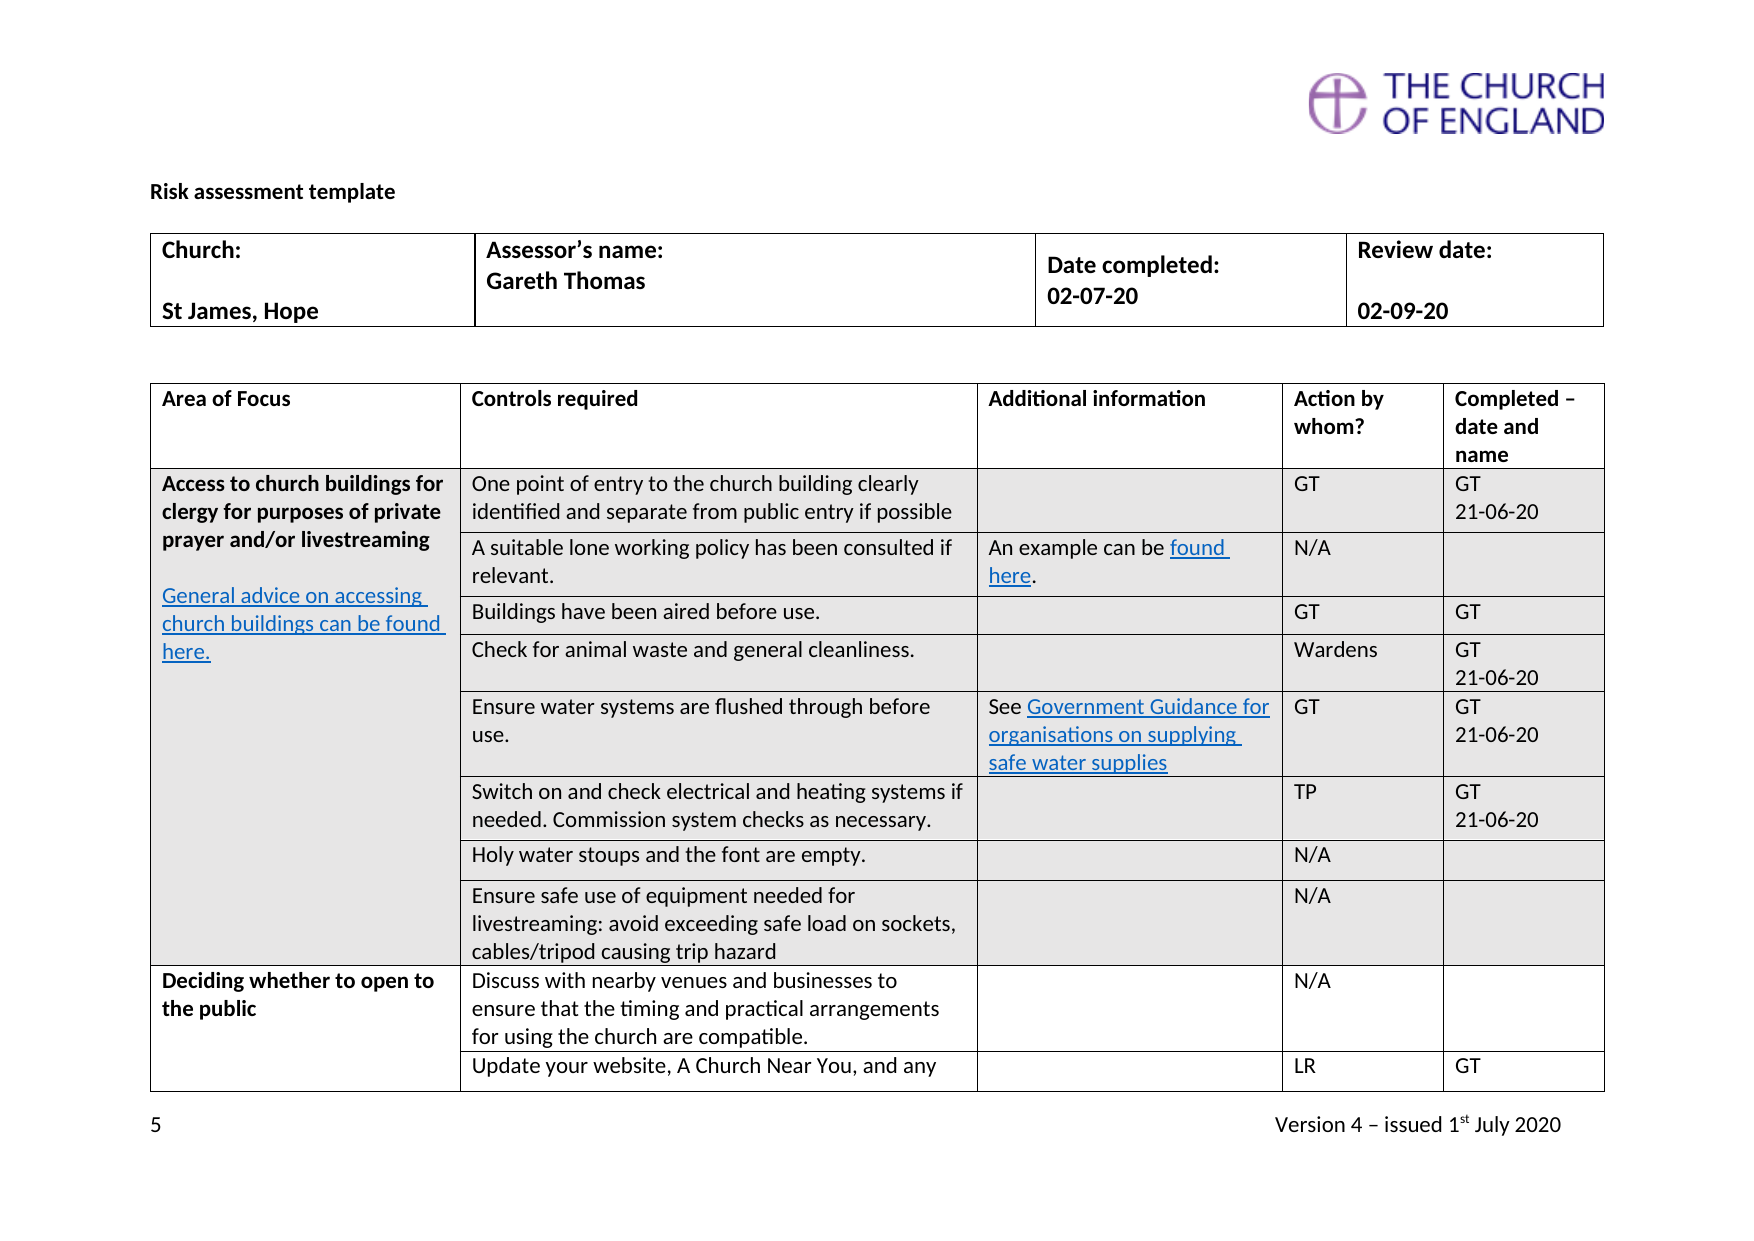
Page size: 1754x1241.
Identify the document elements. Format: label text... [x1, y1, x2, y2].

table_cell [978, 841, 1282, 880]
table_cell LR [1283, 1052, 1443, 1091]
table_cell [1444, 533, 1604, 596]
table_cell [978, 469, 1282, 532]
table_header Assessor’s name: Gareth Thomas [476, 234, 1035, 326]
table_cell [1444, 966, 1604, 1051]
table_cell [978, 635, 1282, 691]
table_cell Switch on and check electrical and heating systems if needed. Commission system checks as necessary. [461, 777, 977, 839]
table_cell [978, 597, 1282, 634]
table_cell GT [1283, 597, 1443, 634]
table_header Review date: 02-09-20 [1347, 234, 1603, 326]
table_cell Ensure safe use of equipment needed for livestreaming: avoid exceeding safe load on sockets, cables/tripod causing trip hazard [461, 881, 977, 965]
text Risk assessment template [150, 177, 1604, 205]
table_cell [1444, 841, 1604, 880]
table_header Action by whom? [1283, 384, 1443, 468]
table_cell Update your website, A Church Near You, and any relevant social media. [461, 1052, 977, 1091]
table_cell GT 21-06-20 [1444, 777, 1604, 839]
table_cell TP [1283, 777, 1443, 839]
table_cell GT [1444, 597, 1604, 634]
table_cell [1444, 881, 1604, 965]
table_header Church: St James, Hope [151, 234, 474, 326]
table_header Controls required [461, 384, 977, 468]
table_cell Buildings have been aired before use. [461, 597, 977, 634]
table_cell Ensure water systems are flushed through before use. [461, 692, 977, 776]
table_cell Check for animal waste and general cleanliness. [461, 635, 977, 691]
table_cell N/A [1283, 841, 1443, 880]
table_cell GT 21-06-20 [1444, 469, 1604, 532]
table_cell Deciding whether to open to the public [151, 966, 460, 1091]
table_cell Discuss with nearby venues and businesses to ensure that the timing and practical arrangements for using the church are compatible. [461, 966, 977, 1051]
table_cell GT [1283, 469, 1443, 532]
table_cell [978, 777, 1282, 839]
table_cell Access to church buildings for clergy for purposes of private prayer and/or livestreaming General advice on accessing church buildings can be found here. [151, 469, 460, 965]
table_cell [978, 881, 1282, 965]
table_cell GT 21-06-20 [1444, 692, 1604, 776]
table_cell An example can be found here. [978, 533, 1282, 596]
picture [1308, 73, 1604, 134]
table_cell One point of entry to the church building clearly identified and separate from public entry if possible [461, 469, 977, 532]
table_header Completed – date and name [1444, 384, 1604, 468]
table_cell GT 02-07-20 [1444, 1052, 1604, 1091]
table_cell Holy water stoups and the font are empty. [461, 841, 977, 880]
table_cell N/A [1283, 881, 1443, 965]
table_cell N/A [1283, 533, 1443, 596]
table_cell GT 21-06-20 [1444, 635, 1604, 691]
table_cell A suitable lone working policy has been consulted if relevant. [461, 533, 977, 596]
table_cell N/A [1283, 966, 1443, 1051]
table_cell [978, 966, 1282, 1051]
table_cell See Government Guidance for organisations on supplying safe water supplies [978, 692, 1282, 776]
table_cell GT [1283, 692, 1443, 776]
table_header Additional information [978, 384, 1282, 468]
table_cell [978, 1052, 1282, 1091]
table_header Date completed: 02-07-20 [1036, 234, 1346, 326]
table_cell Wardens [1283, 635, 1443, 691]
table_header Area of Focus [151, 384, 460, 468]
